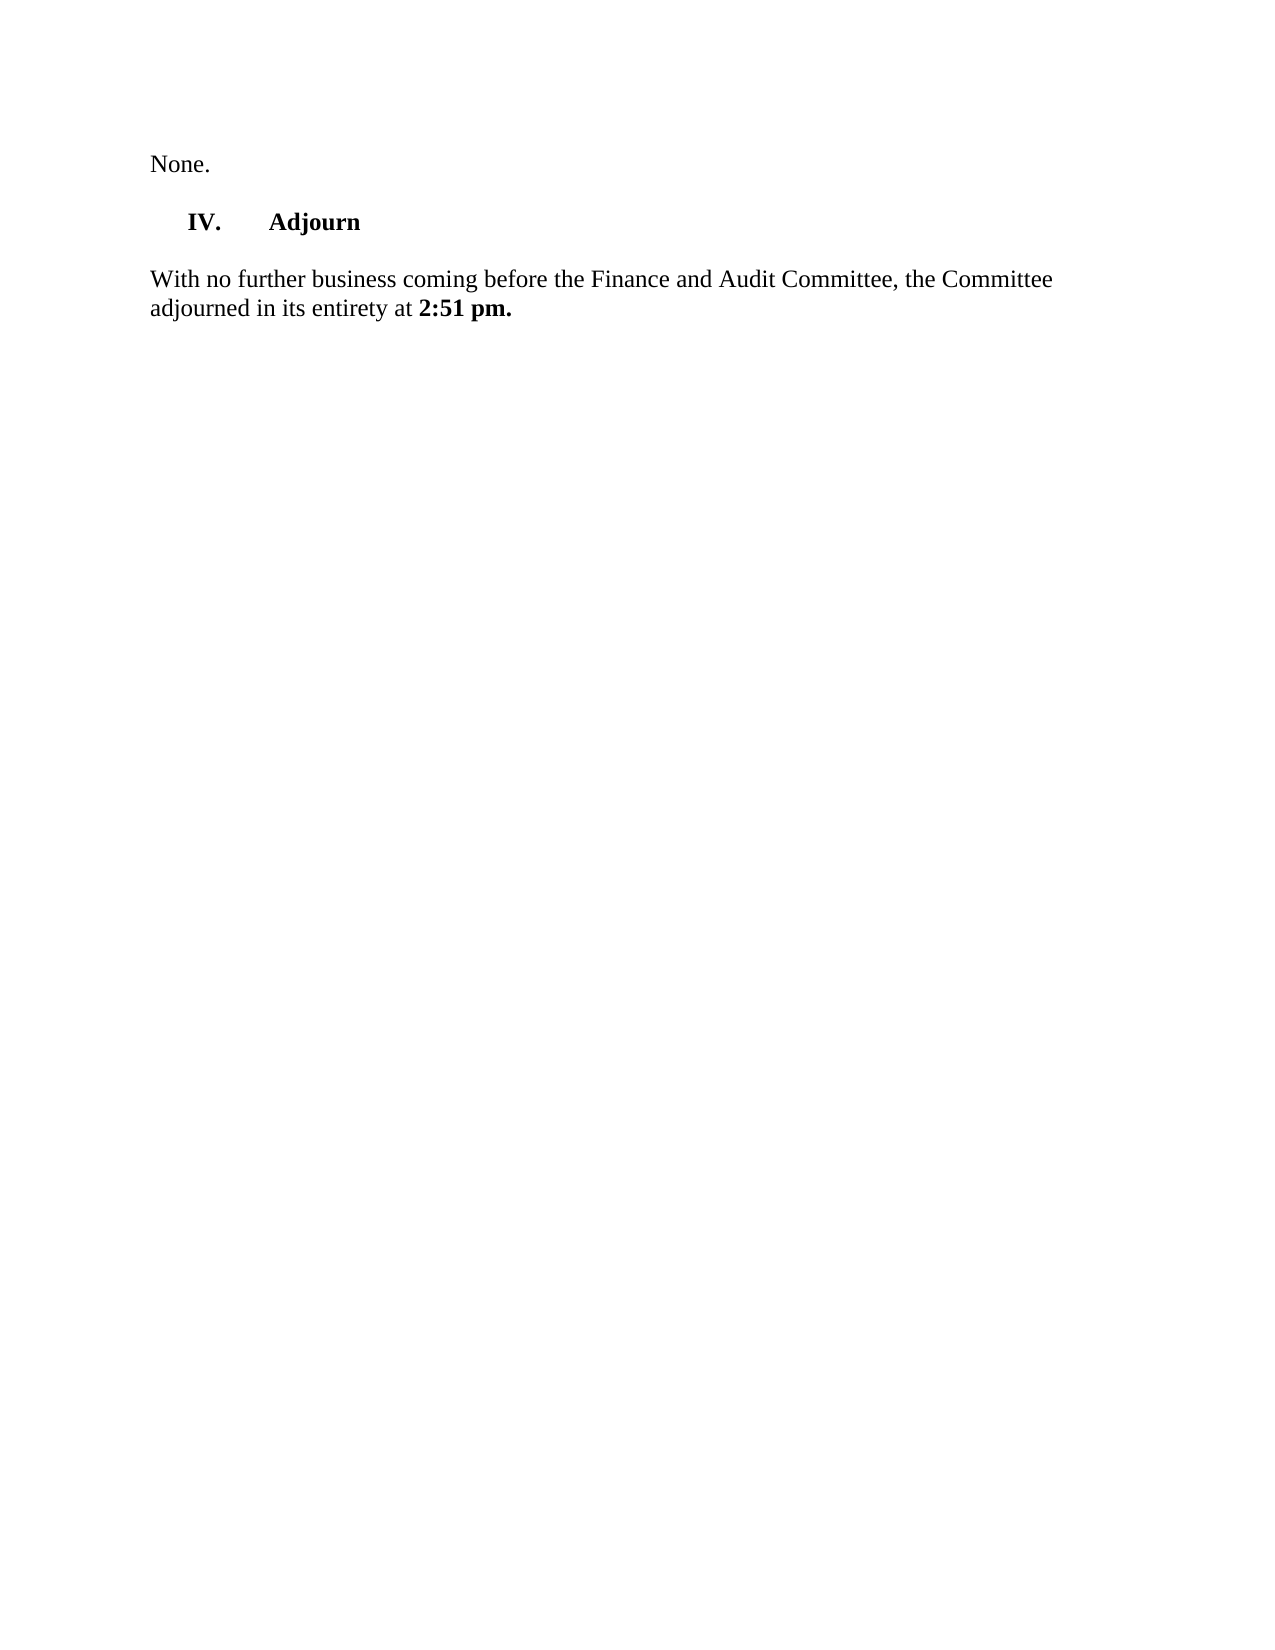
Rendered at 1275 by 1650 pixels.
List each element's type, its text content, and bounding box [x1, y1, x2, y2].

text With no further business coming before the Finance and Audit Committee, the Committee adjourned in its entirety at 2:51 pm. [150, 264, 1055, 322]
subtitle Adjourn [187, 207, 1133, 236]
text None. [150, 149, 1133, 178]
